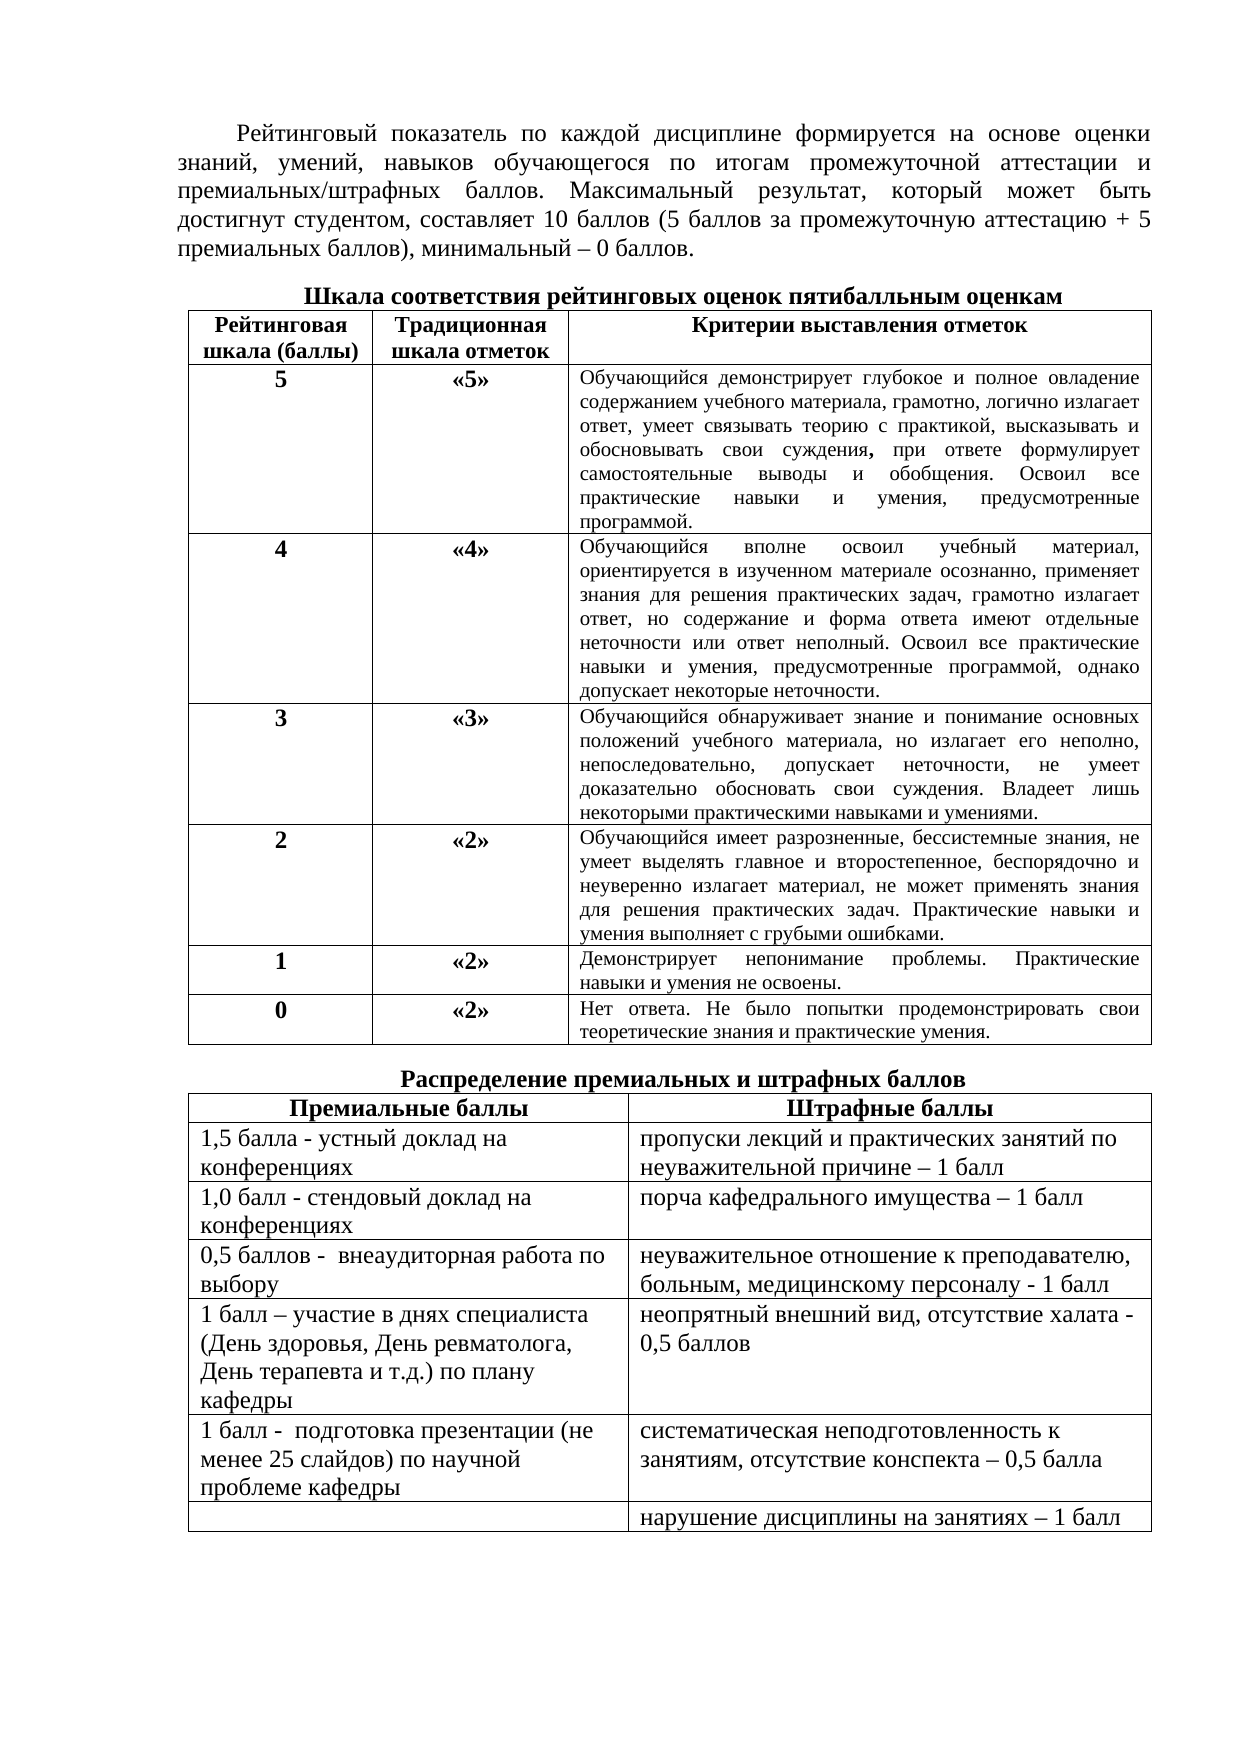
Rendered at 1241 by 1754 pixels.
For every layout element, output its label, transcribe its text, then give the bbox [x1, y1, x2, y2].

table_cell 2 [189, 825, 372, 945]
table_cell [189, 1502, 628, 1531]
table_cell «5» [373, 365, 568, 533]
table_cell 0,5 баллов - внеаудиторная работа по выбору [189, 1240, 628, 1298]
table_cell 1,5 балла - устный доклад на конференциях [189, 1123, 628, 1181]
table_header Рейтинговая шкала (баллы) [189, 311, 372, 363]
table_cell Демонстрирует непонимание проблемы. Практические навыки и умения не освоены. [569, 946, 1151, 994]
table_cell систематическая неподготовленность к занятиям, отсутствие конспекта – 0,5 балла [629, 1415, 1151, 1501]
table_cell «2» [373, 825, 568, 945]
text Рейтинговый показатель по каждой дисциплине формируется на основе оценки знаний, умений, навыков обучающегося по итогам промежуточной аттестации и премиальных/штрафных баллов. Максимальный результат, который может быть достигнут студентом, составляет 10 баллов (5 баллов за промежуточную аттестацию + 5 премиальных баллов), минимальный – 0 баллов. [177, 118, 1152, 262]
text Распределение премиальных и штрафных баллов [177, 1064, 1152, 1092]
table_cell неопрятный внешний вид, отсутствие халата -0,5 баллов [629, 1299, 1151, 1414]
table_cell нарушение дисциплины на занятиях – 1 балл [629, 1502, 1151, 1531]
table_cell порча кафедрального имущества – 1 балл [629, 1182, 1151, 1239]
table_cell Обучающийся имеет разрозненные, бессистемные знания, не умеет выделять главное и второстепенное, беспорядочно и неуверенно излагает материал, не может применять знания для решения практических задач. Практические навыки и умения выполняет с грубыми ошибками. [569, 825, 1151, 945]
table_cell 0 [189, 995, 372, 1043]
table_cell «4» [373, 534, 568, 702]
table_cell Нет ответа. Не было попытки продемонстрировать свои теоретические знания и практические умения. [569, 995, 1151, 1043]
table_cell Обучающийся вполне освоил учебный материал, ориентируется в изученном материале осознанно, применяет знания для решения практических задач, грамотно излагает ответ, но содержание и форма ответа имеют отдельные неточности или ответ неполный. Освоил все практические навыки и умения, предусмотренные программой, однако допускает некоторые неточности. [569, 534, 1151, 702]
table_cell 4 [189, 534, 372, 702]
table_cell 1 [189, 946, 372, 994]
table_cell пропуски лекций и практических занятий по неуважительной причине – 1 балл [629, 1123, 1151, 1181]
table_cell «2» [373, 995, 568, 1043]
table_header Критерии выставления отметок [569, 311, 1151, 363]
table_header Традиционная шкала отметок [373, 311, 568, 363]
table_cell 1 балл - подготовка презентации (не менее 25 слайдов) по научной проблеме кафедры [189, 1415, 628, 1501]
table_cell 1,0 балл - стендовый доклад на конференциях [189, 1182, 628, 1239]
table_header Премиальные баллы [189, 1094, 628, 1122]
table_cell «2» [373, 946, 568, 994]
table_cell Обучающийся обнаруживает знание и понимание основных положений учебного материала, но излагает его неполно, непоследовательно, допускает неточности, не умеет доказательно обосновать свои суждения. Владеет лишь некоторыми практическими навыками и умениями. [569, 704, 1151, 824]
table_cell «3» [373, 704, 568, 824]
text Шкала соответствия рейтинговых оценок пятибалльным оценкам [177, 281, 1152, 310]
table_cell 5 [189, 365, 372, 533]
table_cell 3 [189, 704, 372, 824]
table_header Штрафные баллы [629, 1094, 1151, 1122]
table_cell 1 балл – участие в днях специалиста (День здоровья, День ревматолога, День терапевта и т.д.) по плану кафедры [189, 1299, 628, 1414]
table_cell неуважительное отношение к преподавателю, больным, медицинскому персоналу - 1 балл [629, 1240, 1151, 1298]
table_cell Обучающийся демонстрирует глубокое и полное овладение содержанием учебного материала, грамотно, логично излагает ответ, умеет связывать теорию с практикой, высказывать и обосновывать свои суждения, при ответе формулирует самостоятельные выводы и обобщения. Освоил все практические навыки и умения, предусмотренные программой. [569, 365, 1151, 533]
